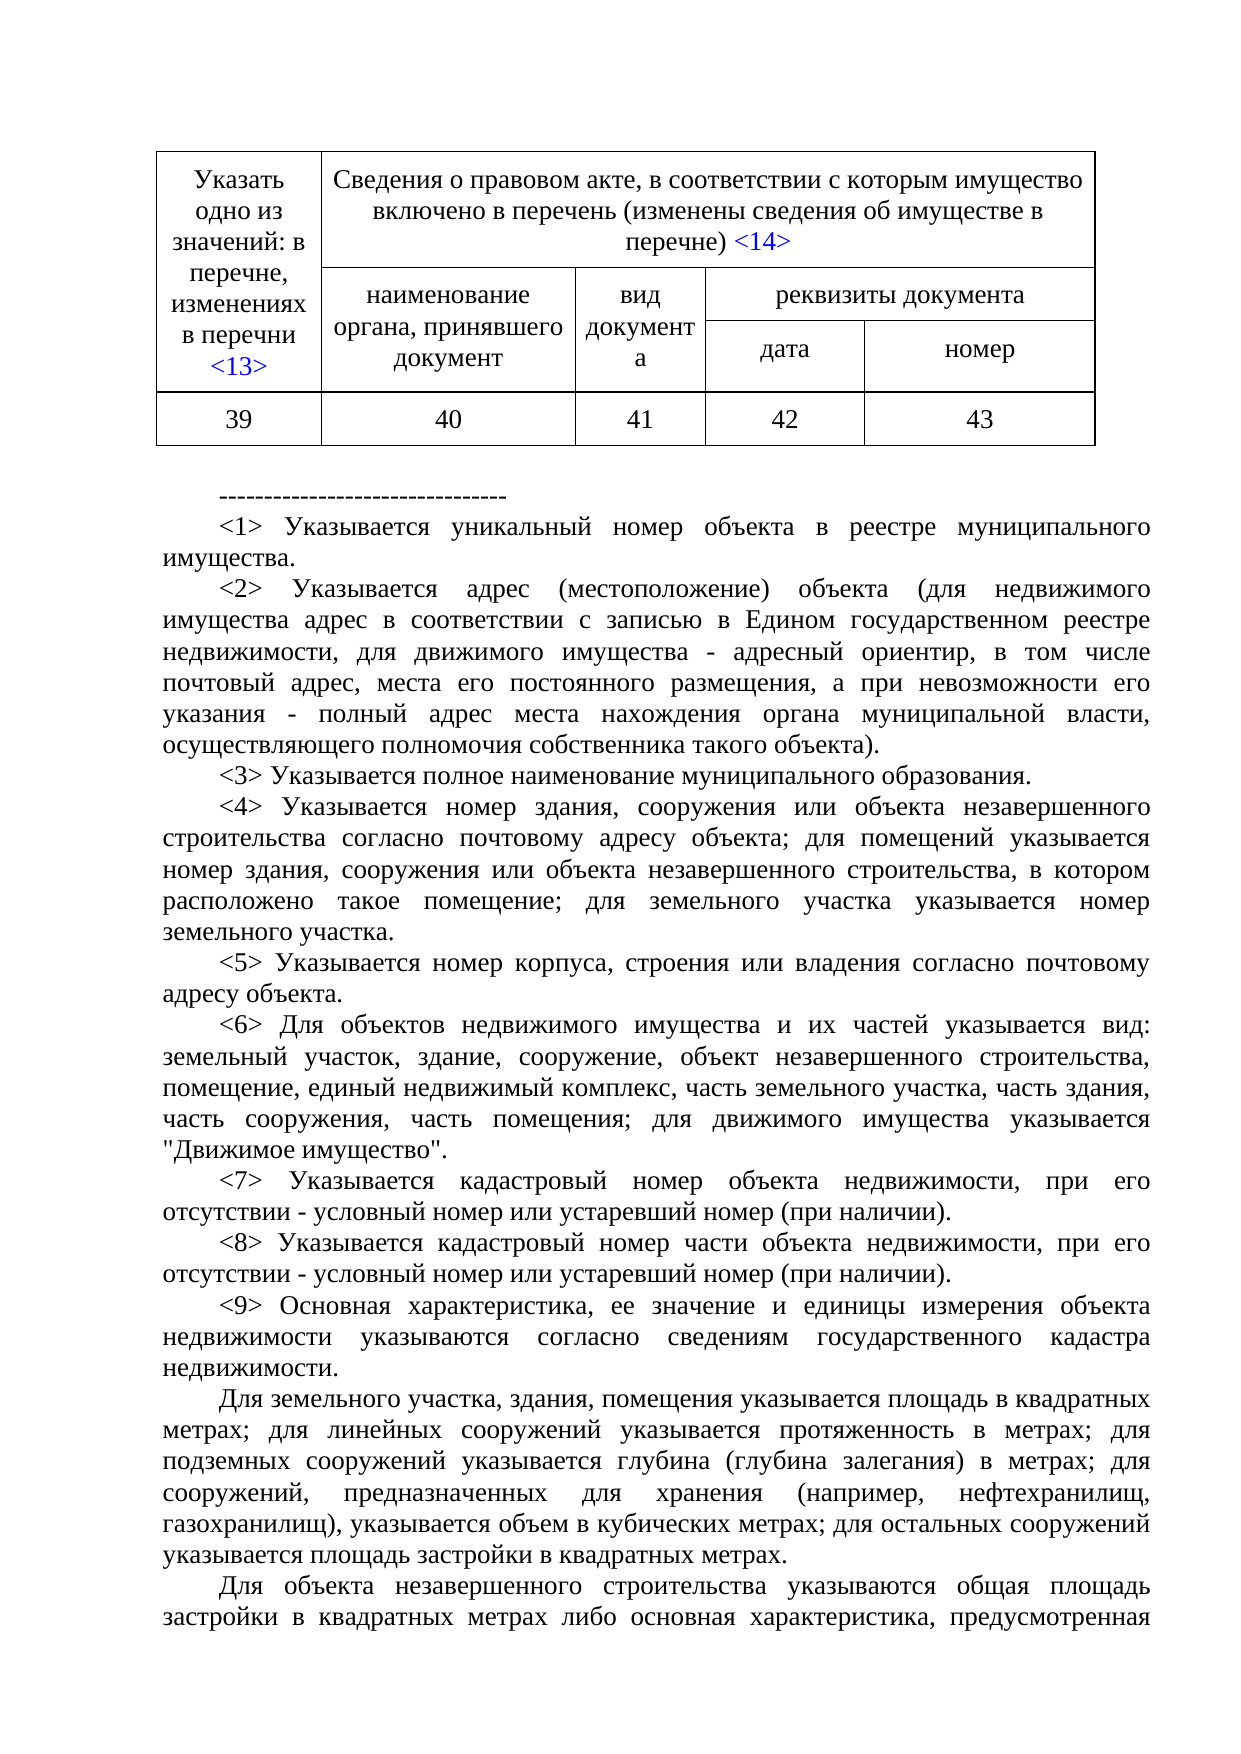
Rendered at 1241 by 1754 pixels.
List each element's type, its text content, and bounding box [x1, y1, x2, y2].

table_cell 39 [157, 393, 321, 445]
text <7> Указывается кадастровый номер объекта недвижимости, при его отсутствии - условный номер или устаревший номер (при наличии). [162, 1164, 1152, 1226]
text <9> Основная характеристика, ее значение и единицы измерения объекта недвижимости указываются согласно сведениям государственного кадастра недвижимости. [162, 1289, 1152, 1382]
text <5> Указывается номер корпуса, строения или владения согласно почтовому адресу объекта. [162, 946, 1152, 1008]
table_header Сведения о правовом акте, в соответствии с которым имущество включено в перечень (изменены сведения об имуществе в перечне) <14> [322, 152, 1094, 267]
text <1> Указывается уникальный номер объекта в реестре муниципального имущества. [162, 510, 1152, 572]
table_cell дата [706, 321, 864, 391]
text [162, 1569, 1152, 1631]
table_cell номер [865, 321, 1094, 391]
table_cell 43 [865, 393, 1094, 445]
table_cell 42 [706, 393, 864, 445]
table_cell наименование органа, принявшего документ [322, 268, 575, 391]
text <3> Указывается полное наименование муниципального образования. [162, 759, 1152, 790]
table_cell 41 [576, 393, 705, 445]
text <4> Указывается номер здания, сооружения или объекта незавершенного строительства согласно почтовому адресу объекта; для помещений указывается номер здания, сооружения или объекта незавершенного строительства, в котором расположено такое помещение; для земельного участка указывается номер земельного участка. [162, 790, 1152, 946]
text <2> Указывается адрес (местоположение) объекта (для недвижимого имущества адрес в соответствии с записью в Едином государственном реестре недвижимости, для движимого имущества - адресный ориентир, в том числе почтовый адрес, места его постоянного размещения, а при невозможности его указания - полный адрес места нахождения органа муниципальной власти, осуществляющего полномочия собственника такого объекта). [162, 572, 1152, 759]
text <6> Для объектов недвижимого имущества и их частей указывается вид: земельный участок, здание, сооружение, объект незавершенного строительства, помещение, единый недвижимый комплекс, часть земельного участка, часть здания, часть сооружения, часть помещения; для движимого имущества указывается "Движимое имущество". [162, 1008, 1152, 1164]
text Для земельного участка, здания, помещения указывается площадь в квадратных метрах; для линейных сооружений указывается протяженность в метрах; для подземных сооружений указывается глубина (глубина залегания) в метрах; для сооружений, предназначенных для хранения (например, нефтехранилищ, газохранилищ), указывается объем в кубических метрах; для остальных сооружений указывается площадь застройки в квадратных метрах. [162, 1382, 1152, 1569]
table_header Указать одно из значений: в перечне, изменениях в перечни <13> [157, 152, 321, 391]
table_cell реквизиты документа [706, 268, 1094, 320]
table_cell вид документа [576, 268, 705, 391]
table_cell 40 [322, 393, 575, 445]
text -------------------------------- [162, 479, 1152, 510]
text <8> Указывается кадастровый номер части объекта недвижимости, при его отсутствии - условный номер или устаревший номер (при наличии). [162, 1226, 1152, 1289]
